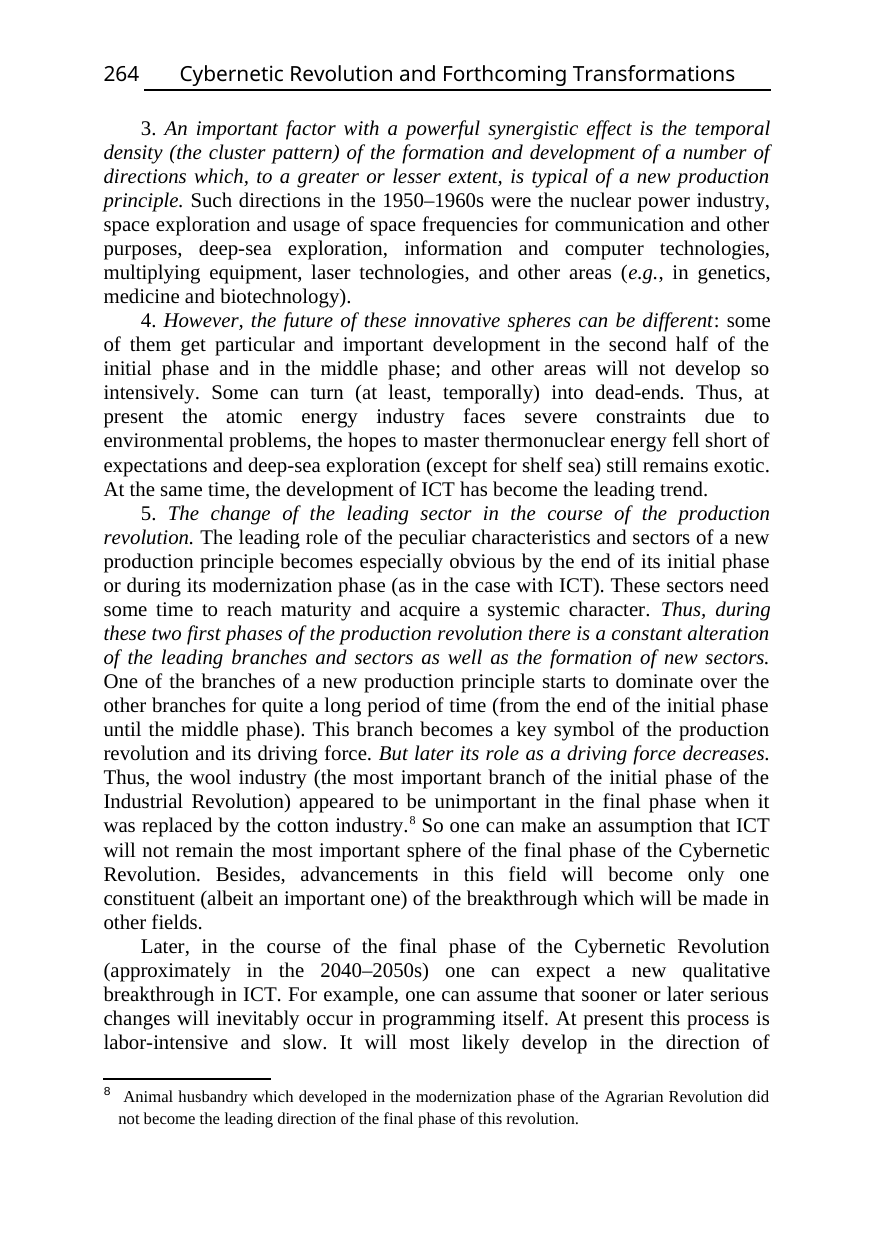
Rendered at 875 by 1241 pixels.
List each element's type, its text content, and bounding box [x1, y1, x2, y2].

text 3. An important factor with a powerful synergistic effect is the temporal density (the cluster pattern) of the formation and development of a number of directions which, to a greater or lesser extent, is typical of a new production principle. Such directions in the 1950–1960s were the nuclear power industry, space exploration and usage of space frequencies for communication and other purposes, deep-sea exploration, information and computer technologies, multiplying equipment, laser technologies, and other areas (e.g., in genetics, medicine and biotechnology). [103, 116, 771, 308]
text 4. However, the future of these innovative spheres can be different: some of them get particular and important development in the second half of the initial phase and in the middle phase; and other areas will not develop so intensively. Some can turn (at least, temporally) into dead-ends. Thus, at present the atomic energy industry faces severe constraints due to environmental problems, the hopes to master thermonuclear energy fell short of expectations and deep-sea exploration (except for shelf sea) still remains exotic. At the same time, the development of IСT has become the leading trend. [103, 308, 771, 501]
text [103, 934, 771, 1054]
text 5. The change of the leading sector in the course of the production revolution. The leading role of the peculiar characteristics and sectors of a new production principle becomes especially obvious by the end of its initial phase or during its modernization phase (as in the case with IСT). These sectors need some time to reach maturity and acquire a systemic character. Thus, during these two first phases of the production revolution there is a constant alteration of the leading branches and sectors as well as the formation of new sectors. One of the branches of a new production principle starts to dominate over the other branches for quite a long period of time (from the end of the initial phase until the middle phase). This branch becomes a key symbol of the production revolution and its driving force. But later its role as a driving force decreases. Thus, the wool industry (the most important branch of the initial phase of the Industrial Revolution) appeared to be unimportant in the final phase when it was replaced by the cotton industry. So one can make an assumption that ICT will not remain the most important sphere of the final phase of the Cybernetic Revolution. Besides, advancements in this field will become only one constituent (albeit an important one) of the breakthrough which will be made in other fields. [103, 501, 771, 934]
